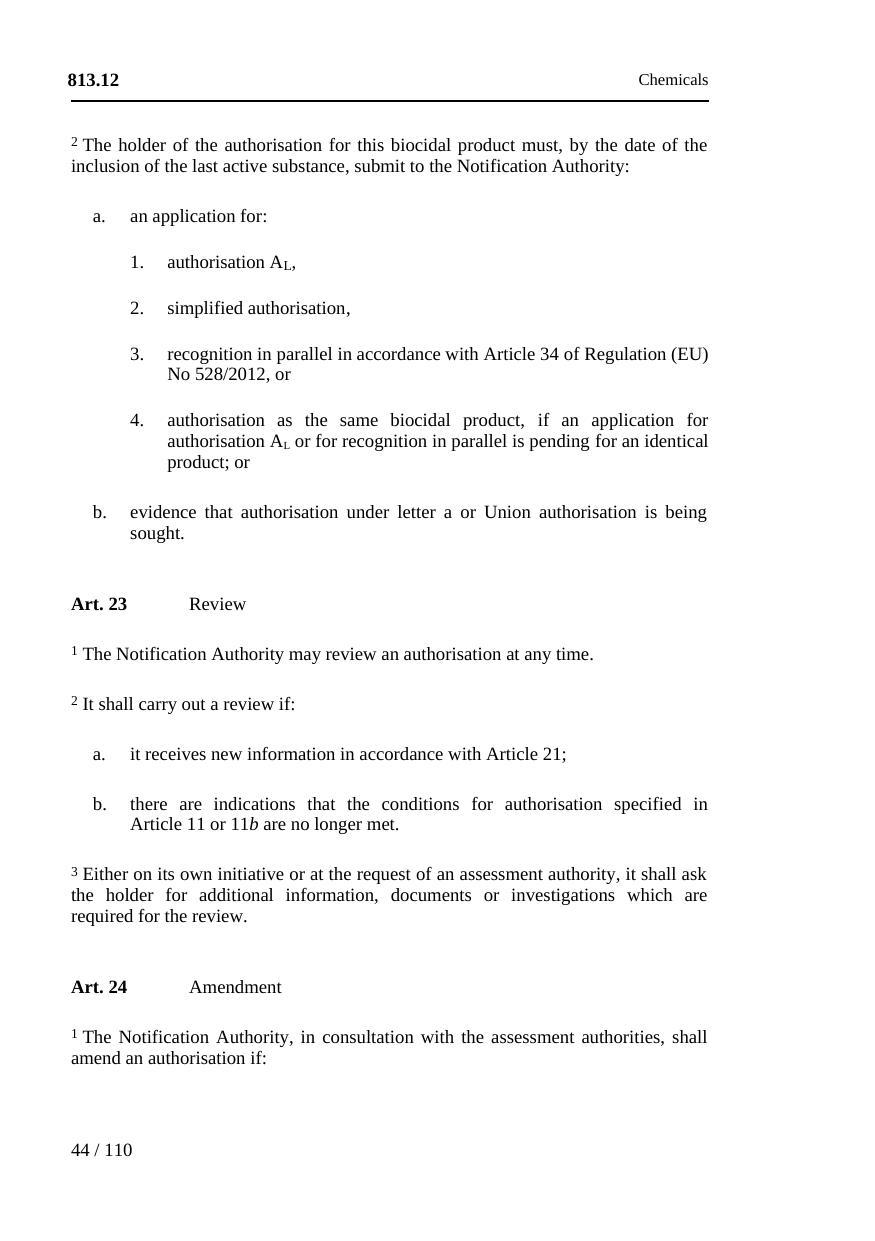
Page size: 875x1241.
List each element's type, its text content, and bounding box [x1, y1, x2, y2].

subtitle Art. 24 Amendment [71, 977, 709, 997]
text 1. authorisation AL, [130, 252, 709, 272]
text 3. recognition in parallel in accordance with Article 34 of Regulation (EU) No 528/2012, or [130, 343, 709, 385]
text 2. simplified authorisation, [130, 297, 709, 318]
text 2 It shall carry out a review if: [71, 693, 709, 714]
text 2 The holder of the authorisation for this biocidal product must, by the date of the inclusion of the last active substance, submit to the Notification Authority: [71, 135, 709, 177]
text b. evidence that authorisation under letter a or Union authorisation is being sought. [93, 502, 709, 543]
text 4. authorisation as the same biocidal product, if an application for authorisation AL or for recognition in parallel is pending for an identical product; or [130, 410, 709, 472]
text 1 The Notification Authority, in consultation with the assessment authorities, shall amend an authorisation if: [71, 1027, 709, 1068]
text a. it receives new information in accordance with Article 21; [93, 743, 709, 764]
subtitle Art. 23 Review [71, 593, 709, 614]
text 1 The Notification Authority may review an authorisation at any time. [71, 643, 709, 664]
text 3 Either on its own initiative or at the request of an assessment authority, it shall ask the holder for additional information, documents or investigations which are required for the review. [71, 864, 709, 927]
text a. an application for: [93, 206, 709, 227]
text b. there are indications that the conditions for authorisation specified in Article 11 or 11b are no longer met. [93, 793, 709, 835]
